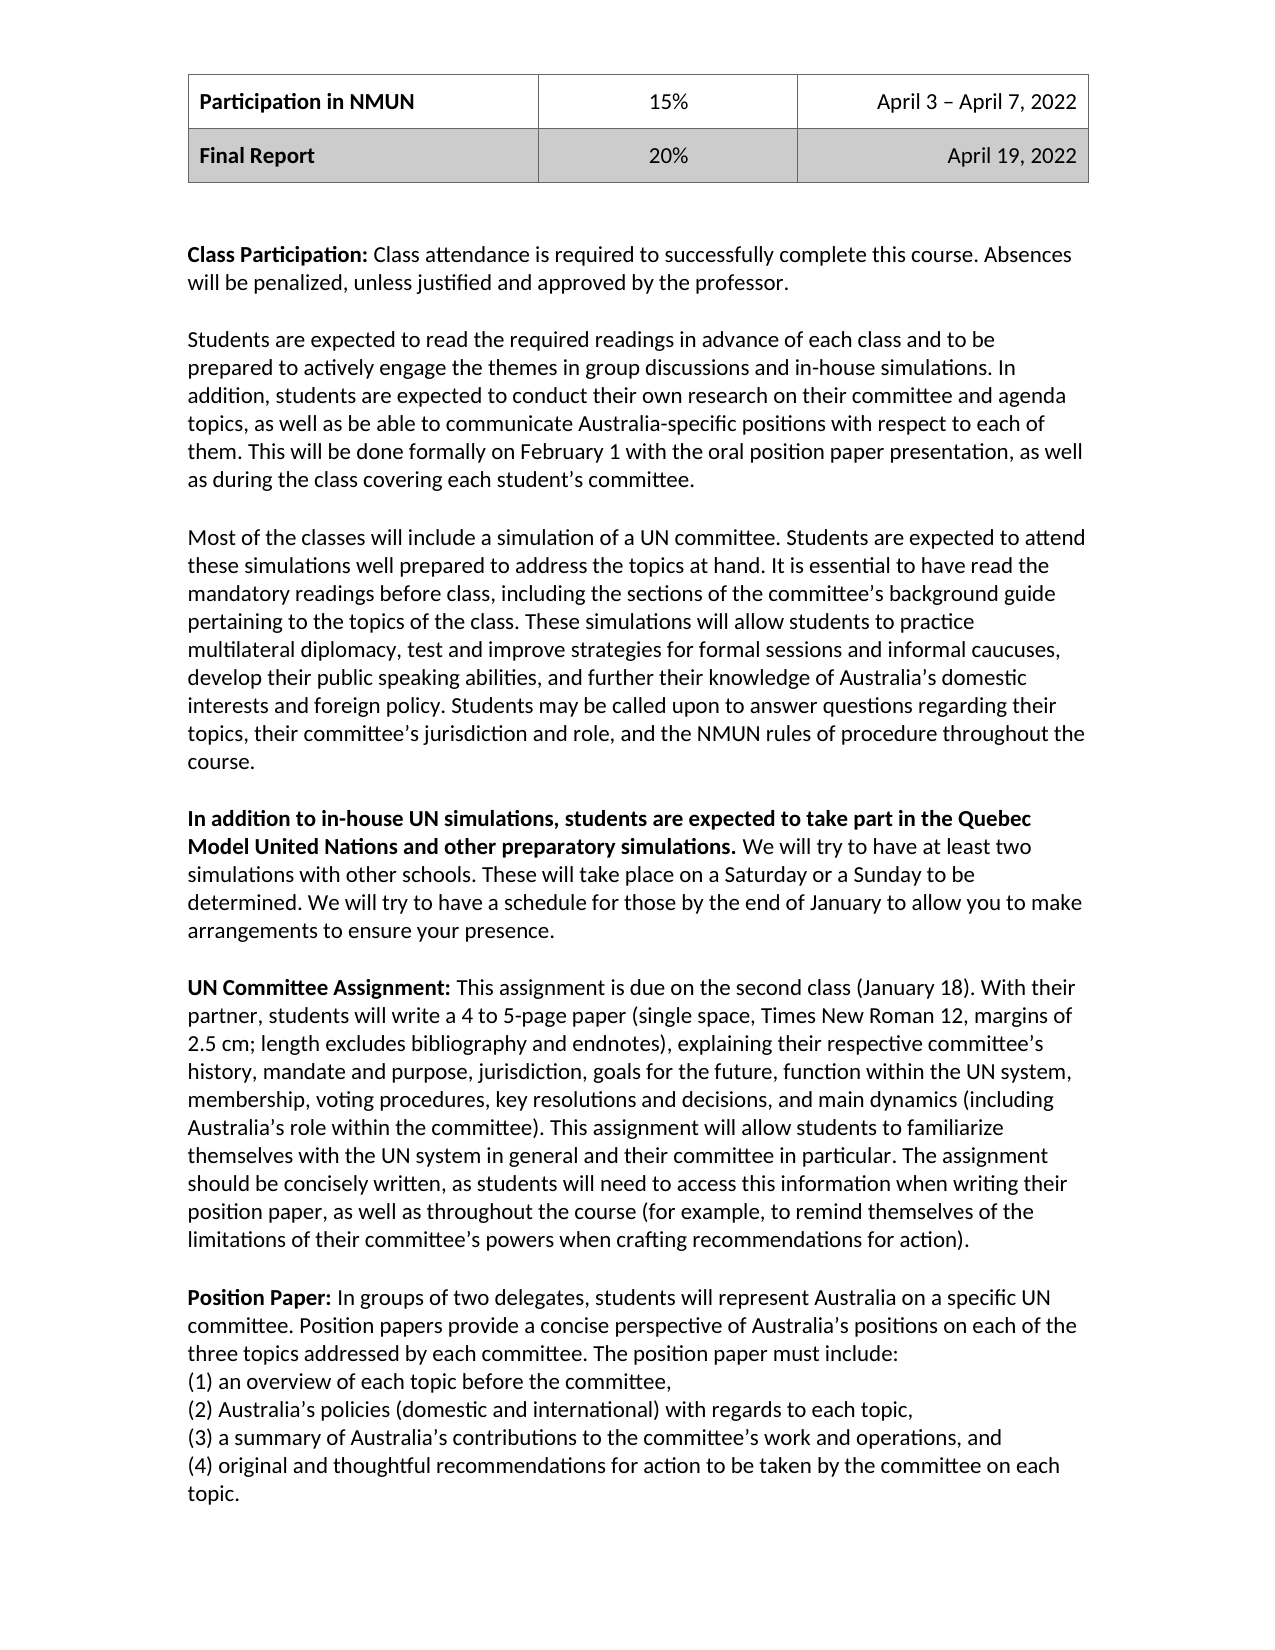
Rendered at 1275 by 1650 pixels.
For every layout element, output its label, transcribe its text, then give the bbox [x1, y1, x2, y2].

text UN Committee Assignment: This assignment is due on the second class (January 18). With their partner, students will write a 4 to 5-page paper (single space, Times New Roman 12, margins of 2.5 cm; length excludes bibliography and endnotes), explaining their respective committee’s history, mandate and purpose, jurisdiction, goals for the future, function within the UN system, membership, voting procedures, key resolutions and decisions, and main dynamics (including Australia’s role within the committee). This assignment will allow students to familiarize themselves with the UN system in general and their committee in particular. The assignment should be concisely written, as students will need to access this information when writing their position paper, as well as throughout the course (for example, to remind themselves of the limitations of their committee’s powers when crafting recommendations for action). [187, 973, 1087, 1253]
text Class Participation: Class attendance is required to successfully complete this course. Absences will be penalized, unless justified and approved by the professor. [187, 240, 1087, 296]
text Students are expected to read the required readings in advance of each class and to be prepared to actively engage the themes in group discussions and in-house simulations. In addition, students are expected to conduct their own research on their committee and agenda topics, as well as be able to communicate Australia-specific positions with respect to each of them. This will be done formally on February 1 with the oral position paper presentation, as well as during the class covering each student’s committee. [187, 325, 1087, 493]
text Position Paper: In groups of two delegates, students will represent Australia on a specific UN committee. Position papers provide a concise perspective of Australia’s positions on each of the three topics addressed by each committee. The position paper must include: (1) an overview of each topic before the committee, (2) Australia’s policies (domestic and international) with regards to each topic, (3) a summary of Australia’s contributions to the committee’s work and operations, and (4) original and thoughtful recommendations for action to be taken by the committee on each topic. [187, 1283, 1087, 1507]
table_cell 15% [539, 75, 797, 128]
table_cell April 3 – April 7, 2022 [798, 75, 1088, 128]
table_cell Participation in NMUN [189, 75, 538, 128]
table_cell April 19, 2022 [798, 129, 1088, 182]
text Most of the classes will include a simulation of a UN committee. Students are expected to attend these simulations well prepared to address the topics at hand. It is essential to have read the mandatory readings before class, including the sections of the committee’s background guide pertaining to the topics of the class. These simulations will allow students to practice multilateral diplomacy, test and improve strategies for formal sessions and informal caucuses, develop their public speaking abilities, and further their knowledge of Australia’s domestic interests and foreign policy. Students may be called upon to answer questions regarding their topics, their committee’s jurisdiction and role, and the NMUN rules of procedure throughout the course. [187, 523, 1087, 775]
table_cell 20% [539, 129, 797, 182]
table_cell Final Report [189, 129, 538, 182]
text In addition to in-house UN simulations, students are expected to take part in the Quebec Model United Nations and other preparatory simulations. We will try to have at least two simulations with other schools. These will take place on a Saturday or a Sunday to be determined. We will try to have a schedule for those by the end of January to allow you to make arrangements to ensure your presence. [187, 804, 1087, 944]
